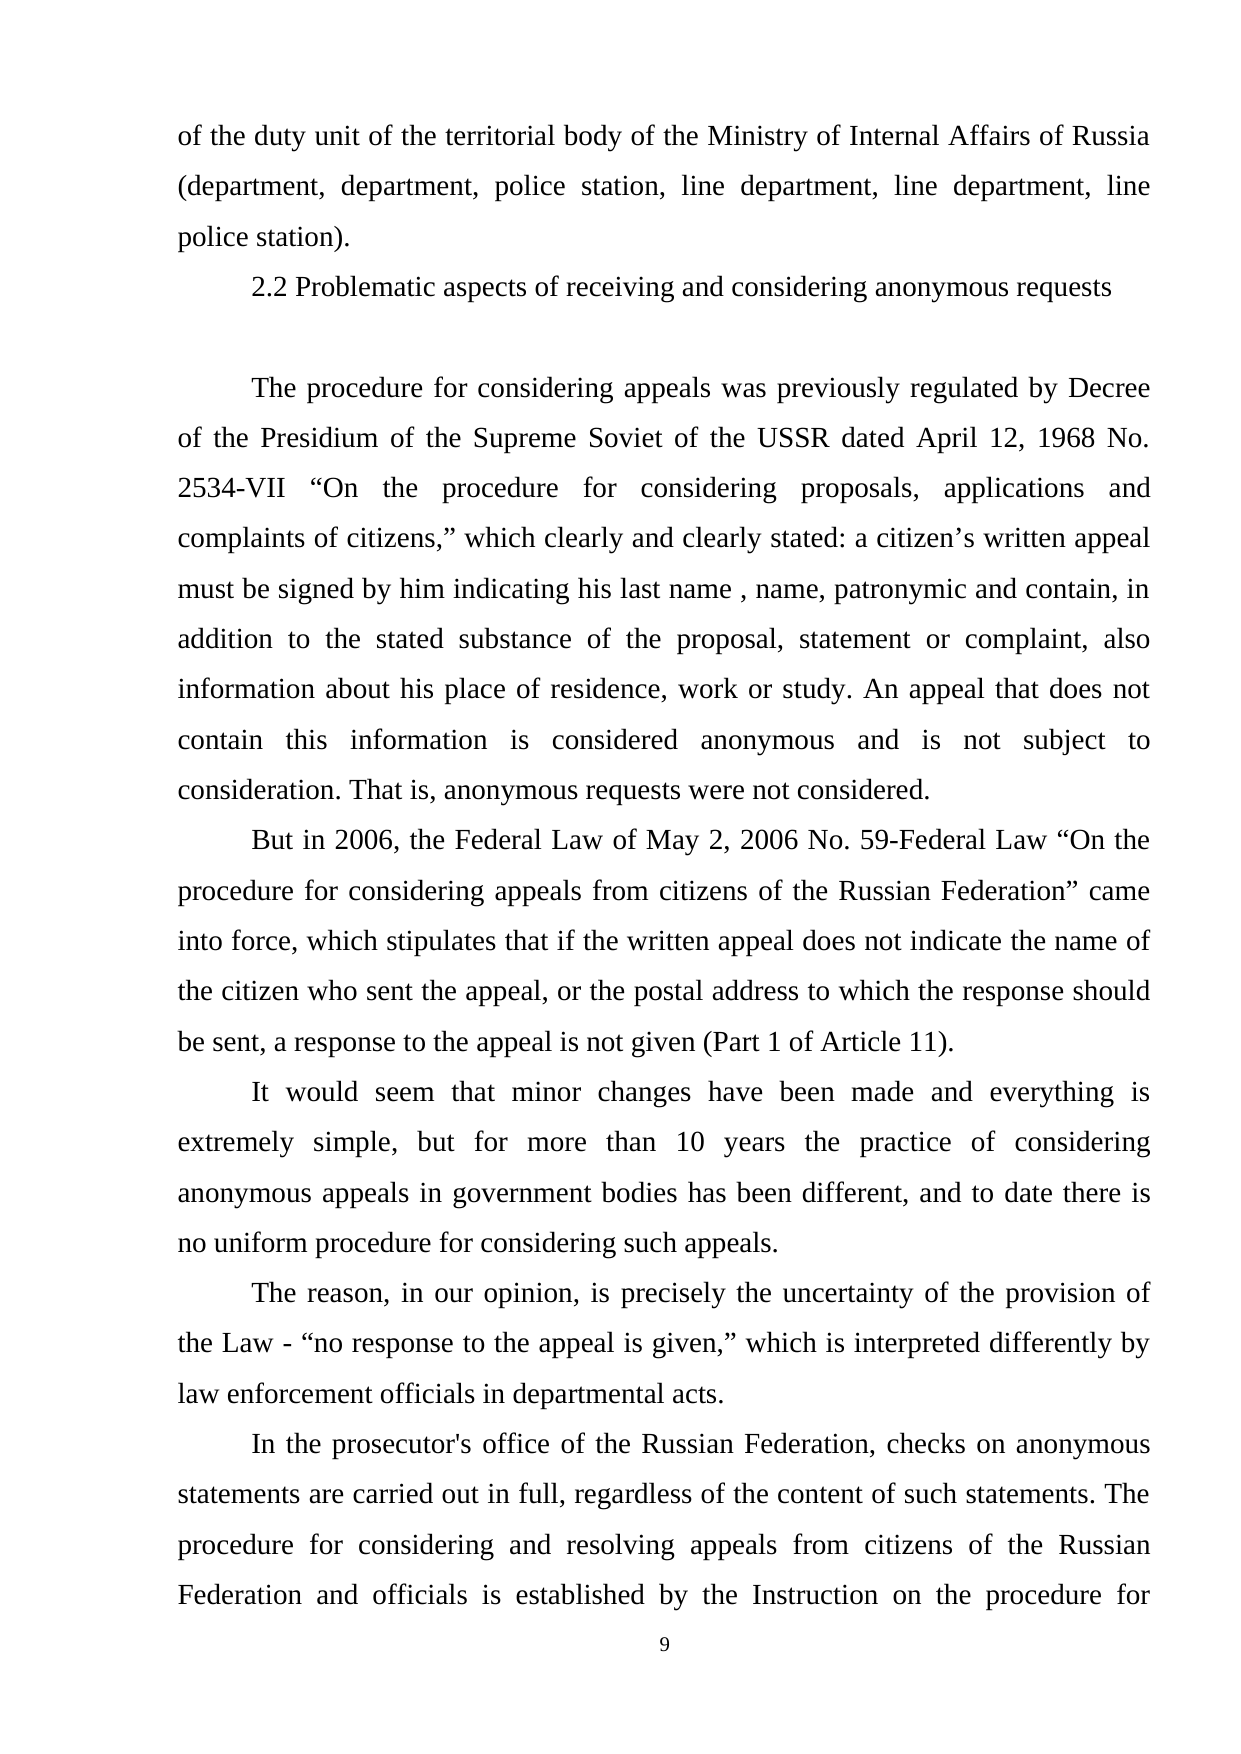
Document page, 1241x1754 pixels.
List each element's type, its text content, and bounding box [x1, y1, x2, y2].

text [177, 118, 1152, 252]
text But in 2006, the Federal Law of May 2, 2006 No. 59-Federal Law “On the procedure for considering appeals from citizens of the Russian Federation” came into force, which stipulates that if the written appeal does not indicate the name of the citizen who sent the appeal, or the postal address to which the response should be sent, a response to the appeal is not given (Part 1 of Article 11). [177, 822, 1152, 1057]
text The reason, in our opinion, is precisely the uncertainty of the provision of the Law - “no response to the appeal is given,” which is interpreted differently by law enforcement officials in departmental acts. [177, 1275, 1152, 1409]
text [177, 1426, 1152, 1611]
text The procedure for considering appeals was previously regulated by Decree of the Presidium of the Supreme Soviet of the USSR dated April 12, 1968 No. 2534-VII “On the procedure for considering proposals, applications and complaints of citizens,” which clearly and clearly stated: a citizen’s written appeal must be signed by him indicating his last name , name, patronymic and contain, in addition to the stated substance of the proposal, statement or complaint, also information about his place of residence, work or study. An appeal that does not contain this information is considered anonymous and is not subject to consideration. That is, anonymous requests were not considered. [177, 370, 1152, 806]
text 2.2 Problematic aspects of receiving and considering anonymous requests [177, 269, 1152, 303]
text It would seem that minor changes have been made and everything is extremely simple, but for more than 10 years the practice of considering anonymous appeals in government bodies has been different, and to date there is no uniform procedure for considering such appeals. [177, 1074, 1152, 1258]
